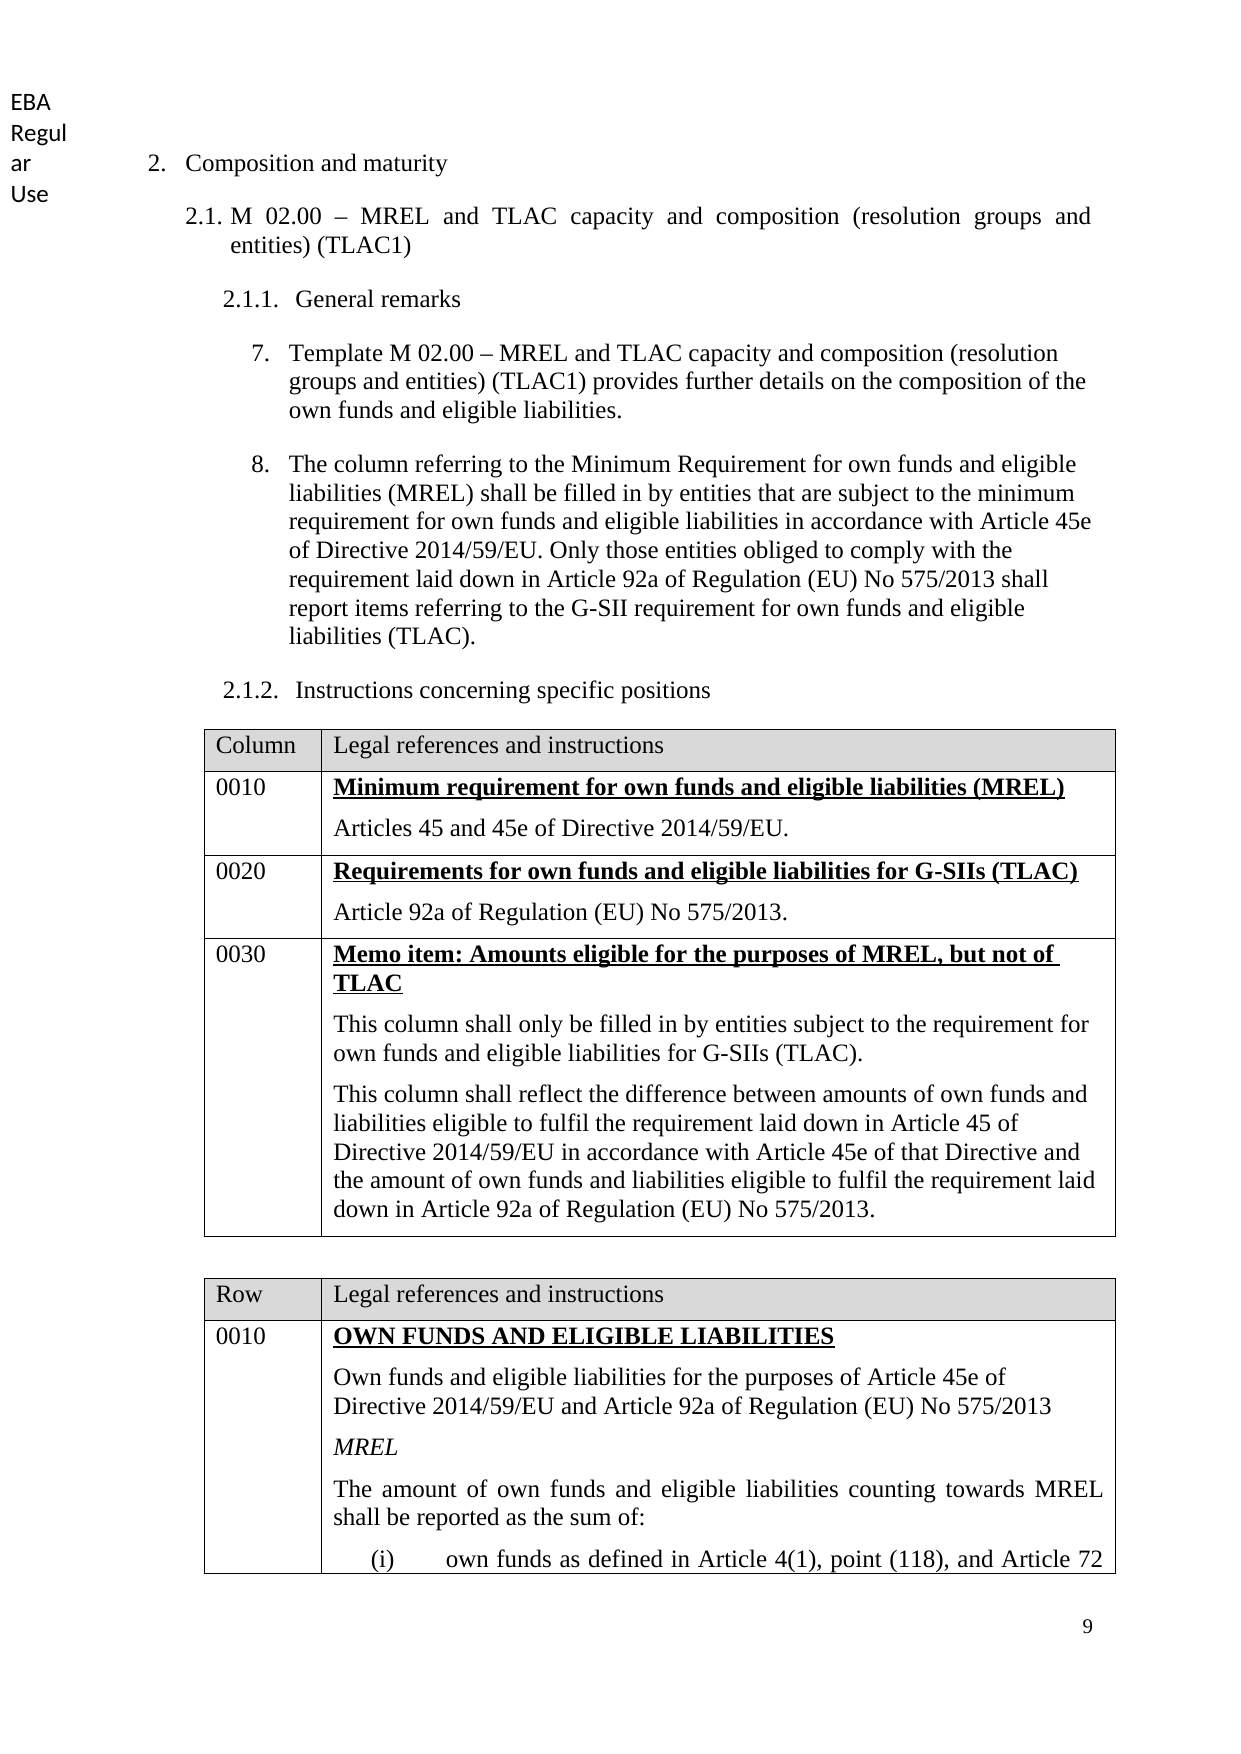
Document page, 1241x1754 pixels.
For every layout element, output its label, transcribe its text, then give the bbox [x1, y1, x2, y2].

table_cell 0010 [205, 1321, 321, 1572]
list Instructions concerning specific positions [223, 675, 1093, 704]
text Template M 02.00 – MREL and TLAC capacity and composition (resolution groups and entities) (TLAC1) provides further details on the composition of the own funds and eligible liabilities. [251, 338, 1093, 424]
table_cell Minimum requirement for own funds and eligible liabilities (MREL) Articles 45 and 45e of Directive 2014/59/EU. [322, 772, 1115, 855]
text The column referring to the Minimum Requirement for own funds and eligible liabilities (MREL) shall be filled in by entities that are subject to the minimum requirement for own funds and eligible liabilities in accordance with Article 45e of Directive 2014/59/EU. Only those entities obliged to comply with the requirement laid down in Article 92a of Regulation (EU) No 575/2013 shall report items referring to the G-SII requirement for own funds and eligible liabilities (TLAC). [251, 449, 1093, 650]
table_header Legal references and instructions [322, 730, 1115, 771]
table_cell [322, 1321, 1115, 1572]
text Composition and maturity [148, 148, 1093, 176]
table_header Legal references and instructions [322, 1279, 1115, 1320]
table_cell Requirements for own funds and eligible liabilities for G-SIIs (TLAC) Article 92a of Regulation (EU) No 575/2013. [322, 856, 1115, 938]
table_cell 0010 [205, 772, 321, 855]
table_header Row [205, 1279, 321, 1320]
table_cell 0030 [205, 939, 321, 1236]
list General remarks [223, 284, 1093, 313]
list M 02.00 – MREL and TLAC capacity and composition (resolution groups and entities) (TLAC1) [185, 201, 1093, 259]
table_cell Memo item: Amounts eligible for the purposes of MREL, but not of TLAC This column shall only be filled in by entities subject to the requirement for own funds and eligible liabilities for G-SIIs (TLAC). This column shall reflect the difference between amounts of own funds and liabilities eligible to fulfil the requirement laid down in Article 45 of Directive 2014/59/EU in accordance with Article 45e of that Directive and the amount of own funds and liabilities eligible to fulfil the requirement laid down in Article 92a of Regulation (EU) No 575/2013. [322, 939, 1115, 1236]
table_cell 0020 [205, 856, 321, 938]
table_header Column [205, 730, 321, 771]
